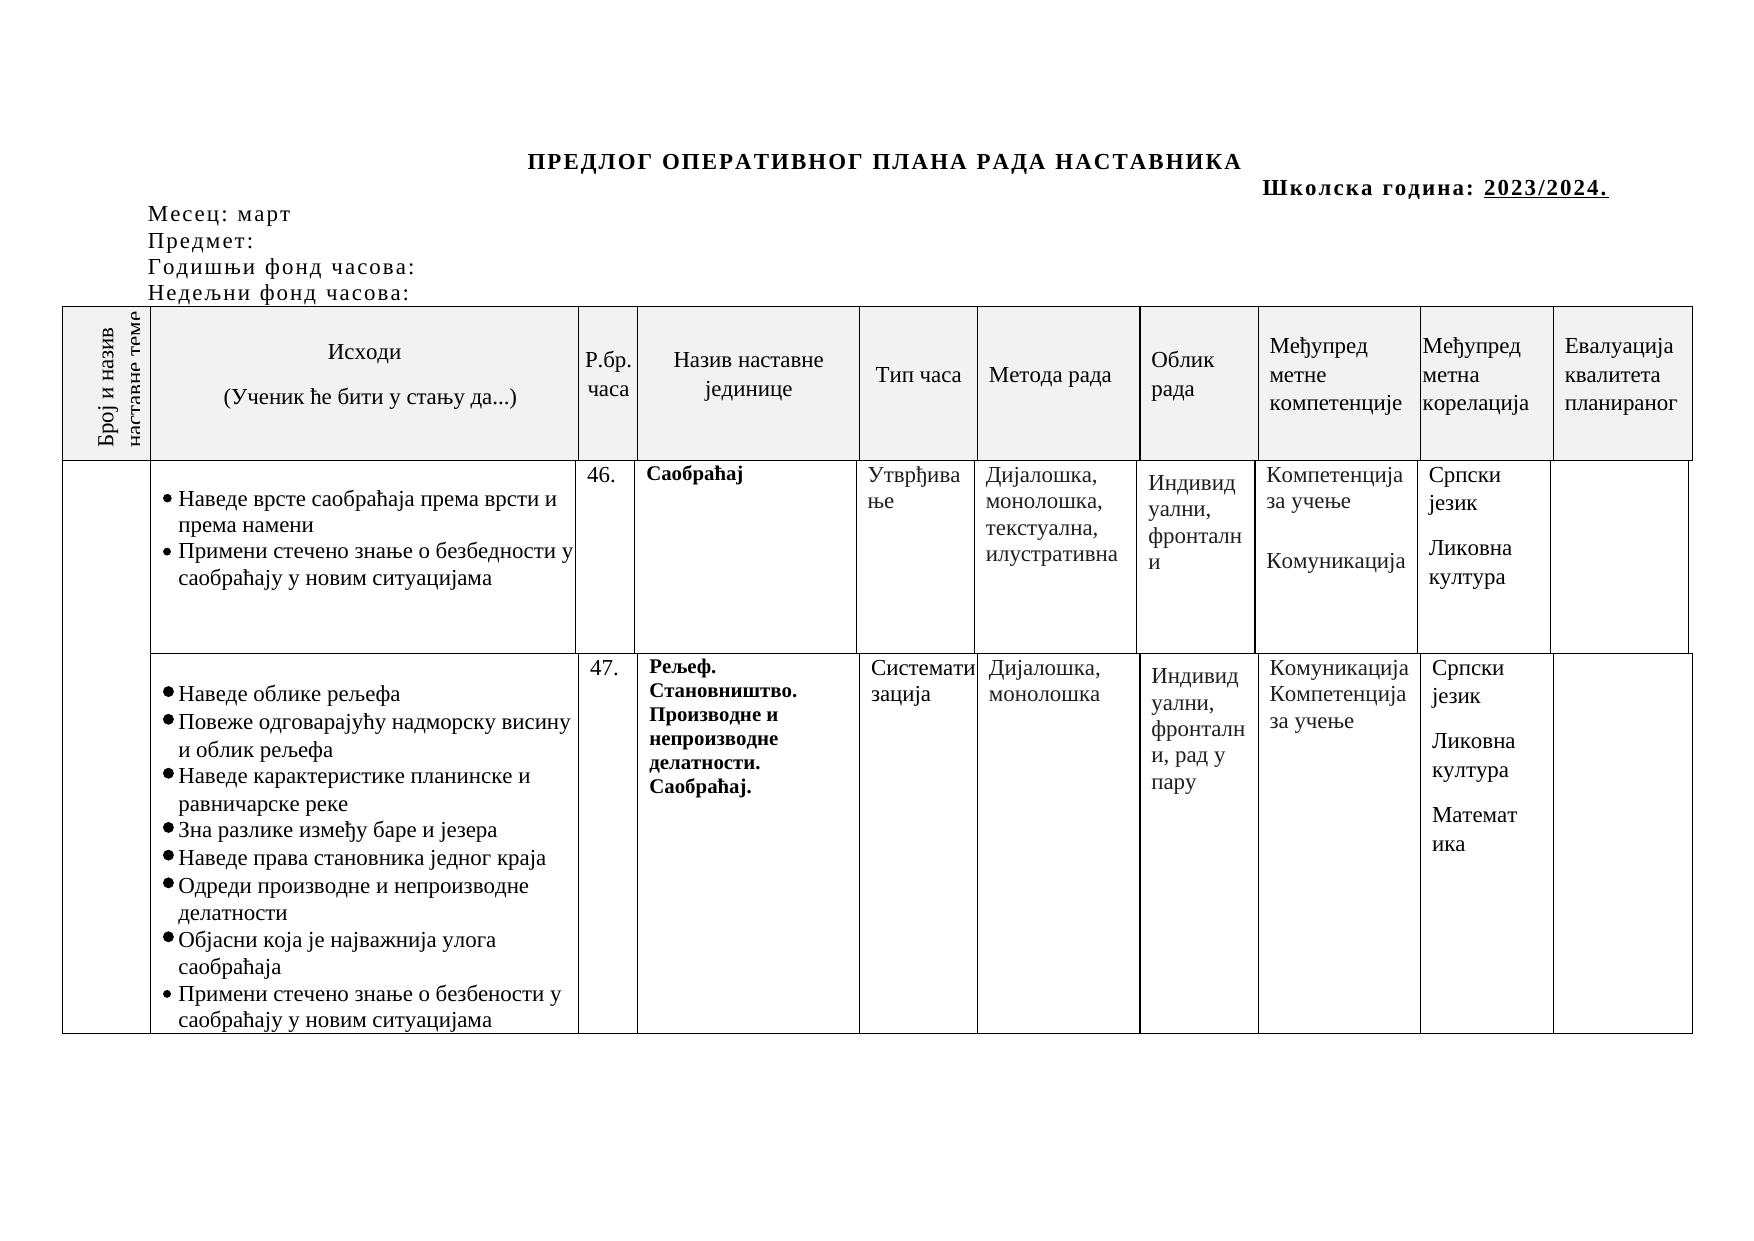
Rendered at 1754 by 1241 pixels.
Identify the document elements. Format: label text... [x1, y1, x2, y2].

table_header Исходи (Ученик ће бити у стању да...) [151, 307, 578, 460]
table_header Међупред метне компетенције [1259, 307, 1420, 460]
text Месец: март [148, 200, 1606, 227]
table_header Број и назив наставне теме [63, 307, 150, 460]
table_cell Индивидуални, фронтални [1137, 461, 1254, 653]
table_header Метода рада [978, 307, 1139, 460]
table_cell Систематизација [860, 654, 977, 1032]
text Школска година: 2023/2024. [148, 174, 1606, 200]
table_cell Утврђивање [857, 461, 974, 653]
text Годишњи фонд часова: [148, 253, 1606, 279]
table_cell 47. [579, 654, 637, 1032]
table_cell [1554, 654, 1692, 1032]
table_cell 46. [576, 461, 634, 653]
table_cell Дијалошка, монолошка [978, 654, 1139, 1032]
table_cell [63, 461, 150, 1032]
table_cell Наведе облике рељефа Повеже одговарајућу надморску висину и облик рељефа Наведе карактеристике планинске и равничарске реке Зна разлике између баре и језера Наведе права становника једног краја Одреди производне и непроизводне делатности Објасни која је најважнија улога саобраћаја Примени стечено знање о безбености у саобраћају у новим ситуацијама [151, 654, 578, 1032]
table_header Међупред метна корелација [1421, 307, 1553, 460]
table_header Назив наставне јединице [638, 307, 859, 460]
table_cell Компетенција за учење Комуникација [1256, 461, 1417, 653]
table_header Р.бр. часа [579, 307, 637, 460]
text Недељни фонд часова: [148, 279, 1606, 306]
table_cell Српски језик Ликовна култура Математика [1421, 654, 1553, 1032]
table_cell Дијалошка, монолошка, текстуална, илустративна [975, 461, 1136, 653]
text Предмет: [148, 227, 1606, 253]
table_header Евалуација квалитета планираног [1554, 307, 1692, 460]
table_cell Српски језик Ликовна култура [1418, 461, 1550, 653]
table_cell Саобраћај [635, 461, 856, 653]
table_cell Наведе врсте саобраћаја према врсти и према намени Примени стечено знање о безбедности у саобраћају у новим ситуацијама [151, 461, 575, 653]
table_header Тип часа [860, 307, 977, 460]
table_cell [1259, 654, 1420, 1032]
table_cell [1141, 654, 1258, 1032]
table_cell Рељеф. Становништво. Производне и непроизводне делатности. Саобраћај. [638, 654, 859, 1032]
table_header Облик рада [1141, 307, 1258, 460]
text ПРЕДЛОГ ОПЕРАТИВНОГ ПЛАНА РАДА НАСТАВНИКА [148, 148, 1606, 174]
table_cell [1551, 461, 1688, 653]
